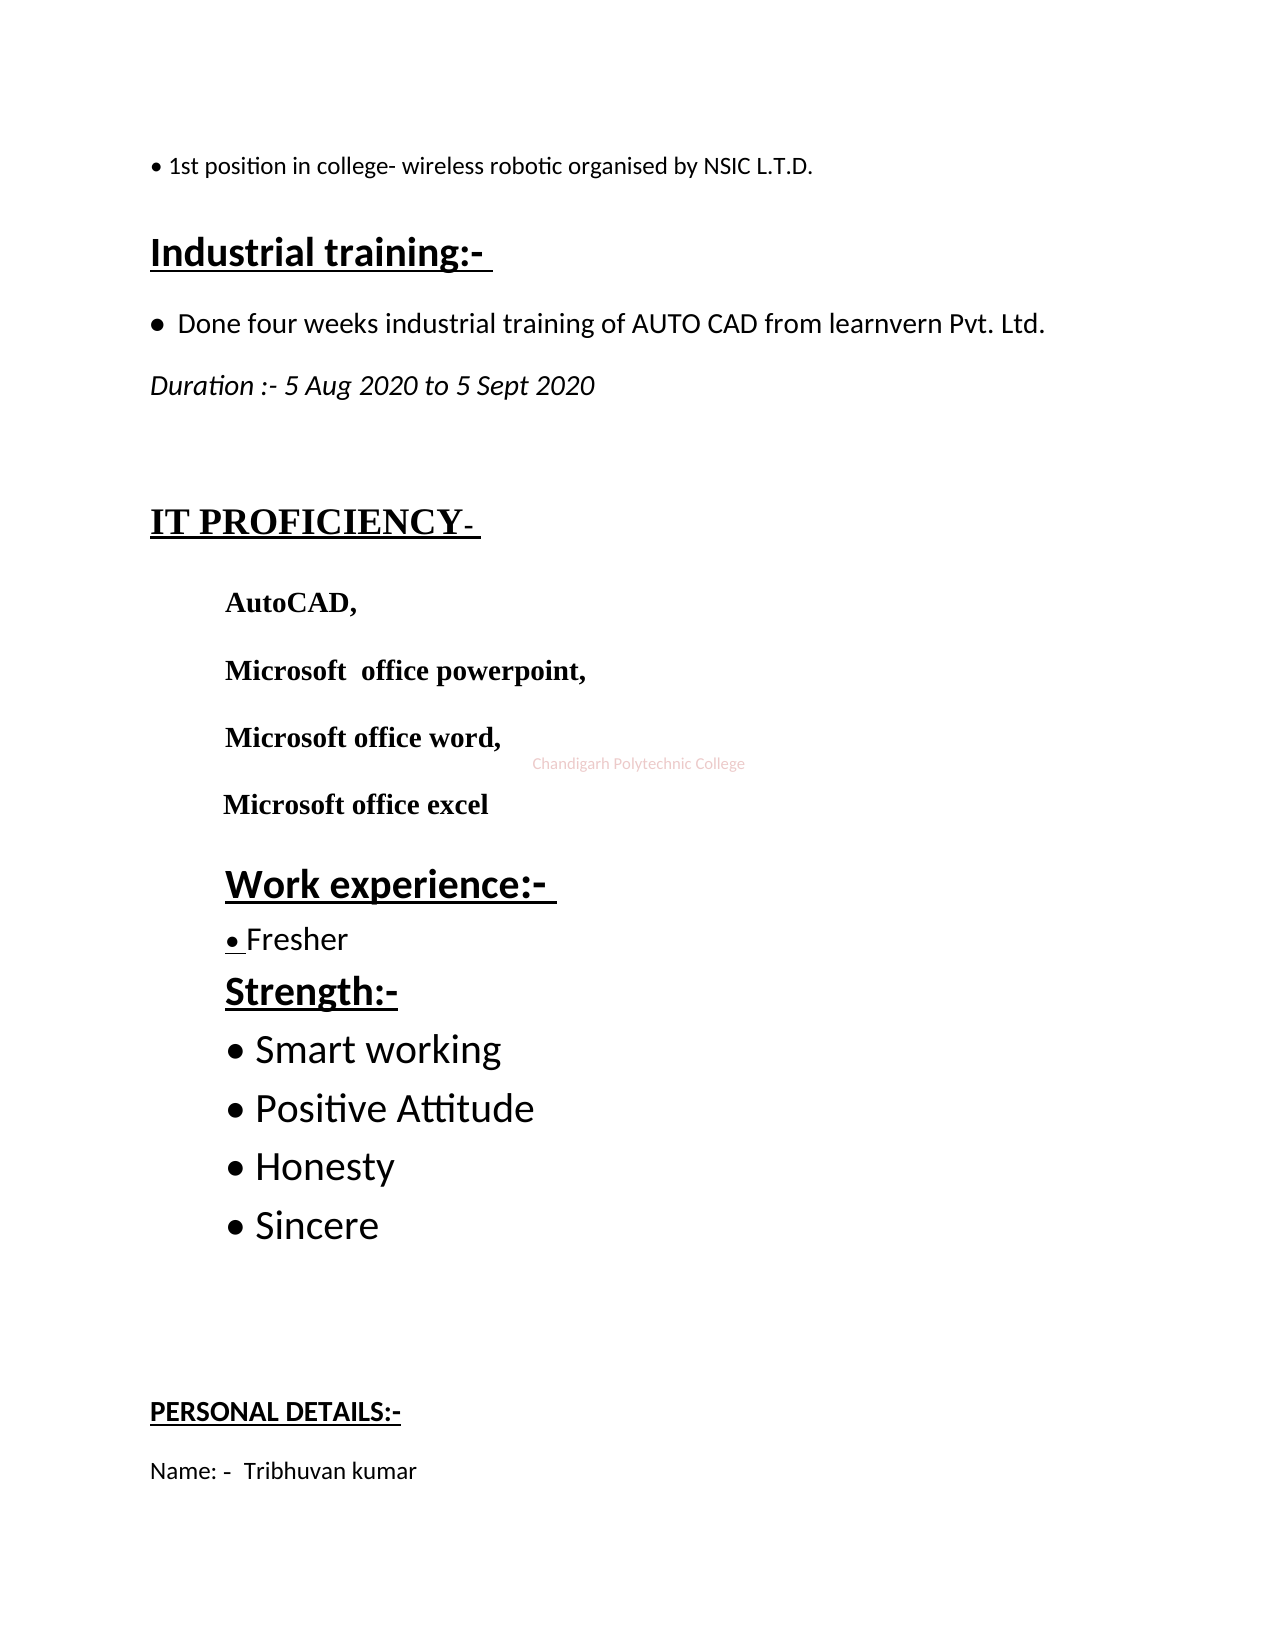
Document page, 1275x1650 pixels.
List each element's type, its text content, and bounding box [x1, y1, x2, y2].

list • Sincere [225, 1199, 1125, 1249]
list • Smart working [225, 1023, 1125, 1074]
list AutoCAD, [225, 586, 1125, 619]
text Name: - Tribhuvan kumar [150, 1455, 1125, 1486]
list IT PROFICIENCY- [150, 499, 1125, 542]
text Duration :- 5 Aug 2020 to 5 Sept 2020 [150, 367, 1125, 403]
list Microsoft office powerpoint, [225, 653, 1125, 686]
list • 1st position in college- wireless robotic organised by NSIC L.T.D. [150, 150, 1125, 181]
list Microsoft office word, [225, 720, 1125, 753]
list • Positive Attitude [225, 1082, 1125, 1133]
list Strength:- [225, 965, 1125, 1016]
text • Done four weeks industrial training of AUTO CAD from learnvern Pvt. Ltd. [150, 306, 1125, 341]
list • Honesty [225, 1140, 1125, 1191]
text PERSONAL DETAILS:- [150, 1393, 1125, 1429]
list Microsoft office excel [150, 787, 1125, 820]
text Industrial training:- [150, 226, 1125, 277]
list • Fresher [225, 918, 1125, 959]
list Work experience:- [225, 854, 1125, 910]
